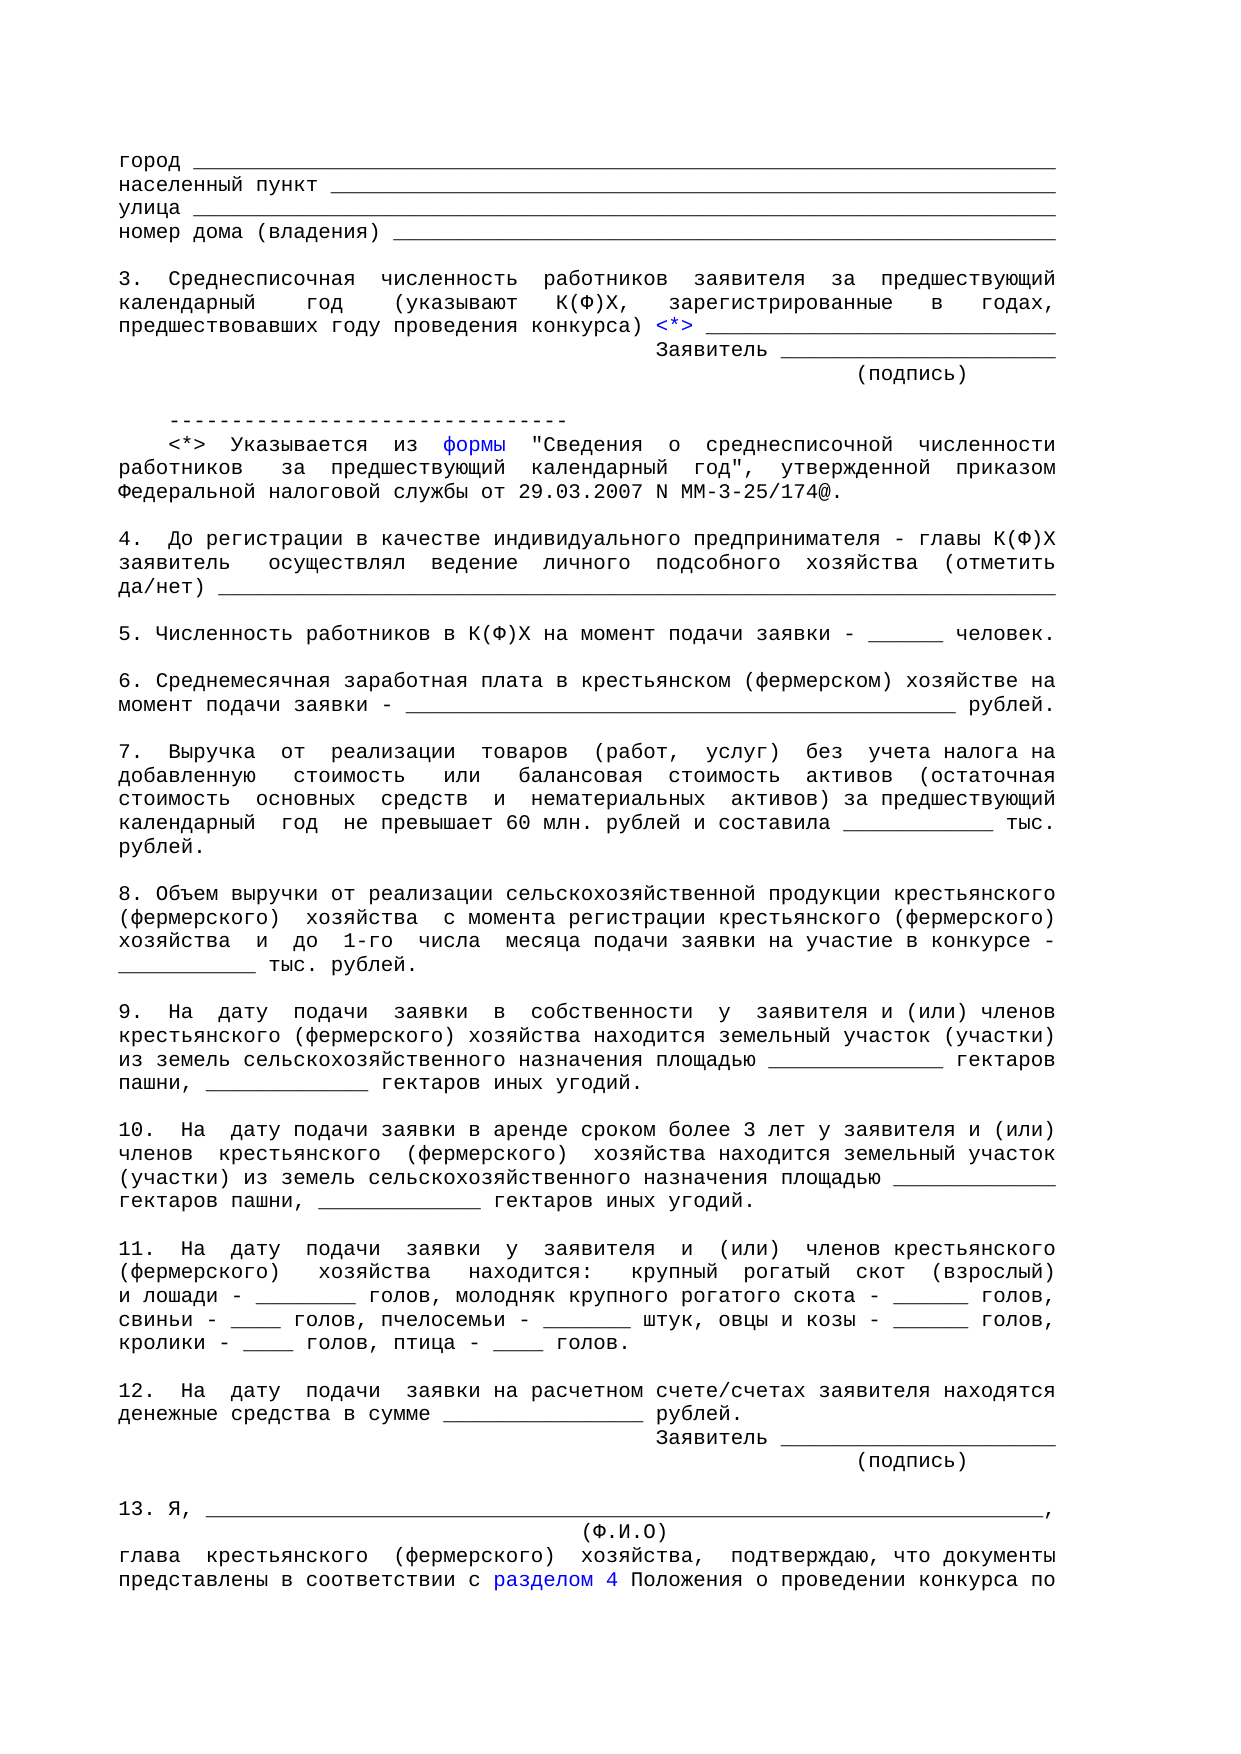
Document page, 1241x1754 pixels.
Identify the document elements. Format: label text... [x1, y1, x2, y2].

text (участки) из земель сельскохозяйственного назначения площадью _____________ [118, 1167, 1181, 1190]
text 11. На дату подачи заявки у заявителя и (или) членов крестьянского [118, 1238, 1181, 1261]
text заявитель осуществлял ведение личного подсобного хозяйства (отметить [118, 552, 1181, 576]
text 13. Я, ___________________________________________________________________, [118, 1498, 1181, 1521]
text представлены в соответствии с разделом 4 Положения о проведении конкурса по [118, 1569, 1181, 1592]
text из земель сельскохозяйственного назначения площадью ______________ гектаров [118, 1048, 1181, 1072]
text хозяйства и до 1-го числа месяца подачи заявки на участие в конкурсе - [118, 930, 1181, 954]
text населенный пункт __________________________________________________________ [118, 174, 1181, 197]
text 7. Выручка от реализации товаров (работ, услуг) без учета налога на [118, 741, 1181, 765]
text и лошади - ________ голов, молодняк крупного рогатого скота - ______ голов, [118, 1285, 1181, 1309]
text гектаров пашни, _____________ гектаров иных угодий. [118, 1190, 1181, 1214]
text свиньи - ____ голов, пчелосемьи - _______ штук, овцы и козы - ______ голов, [118, 1309, 1181, 1332]
text 12. На дату подачи заявки на расчетном счете/счетах заявителя находятся [118, 1379, 1181, 1403]
text 3. Среднесписочная численность работников заявителя за предшествующий [118, 268, 1181, 292]
text 9. На дату подачи заявки в собственности у заявителя и (или) членов [118, 1001, 1181, 1025]
text <*> Указывается из формы "Сведения о среднесписочной численности [118, 434, 1181, 457]
text город _____________________________________________________________________ [118, 150, 1181, 174]
text рублей. [118, 836, 1181, 859]
text календарный год (указывают К(Ф)Х, зарегистрированные в годах, [118, 292, 1181, 316]
text (фермерского) хозяйства с момента регистрации крестьянского (фермерского) [118, 907, 1181, 930]
text улица _____________________________________________________________________ [118, 197, 1181, 221]
text денежные средства в сумме ________________ рублей. [118, 1403, 1181, 1427]
text 5. Численность работников в К(Ф)Х на момент подачи заявки - ______ человек. [118, 623, 1181, 647]
text -------------------------------- [118, 410, 1181, 434]
text стоимость основных средств и нематериальных активов) за предшествующий [118, 788, 1181, 812]
text крестьянского (фермерского) хозяйства находится земельный участок (участки) [118, 1025, 1181, 1048]
text да/нет) ___________________________________________________________________ [118, 576, 1181, 599]
text работников за предшествующий календарный год", утвержденной приказом [118, 457, 1181, 481]
text ___________ тыс. рублей. [118, 954, 1181, 978]
text Заявитель ______________________ [118, 339, 1181, 363]
text момент подачи заявки - ____________________________________________ рублей. [118, 694, 1181, 717]
text 6. Среднемесячная заработная плата в крестьянском (фермерском) хозяйстве на [118, 670, 1181, 694]
text добавленную стоимость или балансовая стоимость активов (остаточная [118, 765, 1181, 788]
text глава крестьянского (фермерского) хозяйства, подтверждаю, что документы [118, 1545, 1181, 1569]
text 4. До регистрации в качестве индивидуального предпринимателя - главы К(Ф)Х [118, 528, 1181, 552]
text Федеральной налоговой службы от 29.03.2007 N ММ-3-25/174@. [118, 481, 1181, 505]
text (подпись) [118, 363, 1181, 386]
text (Ф.И.О) [118, 1521, 1181, 1545]
text номер дома (владения) _____________________________________________________ [118, 221, 1181, 244]
text календарный год не превышает 60 млн. рублей и составила ____________ тыс. [118, 812, 1181, 836]
text предшествовавших году проведения конкурса) <*> ____________________________ [118, 316, 1181, 339]
text 10. На дату подачи заявки в аренде сроком более 3 лет у заявителя и (или) [118, 1119, 1181, 1143]
text 8. Объем выручки от реализации сельскохозяйственной продукции крестьянского [118, 883, 1181, 907]
text кролики - ____ голов, птица - ____ голов. [118, 1332, 1181, 1356]
text пашни, _____________ гектаров иных угодий. [118, 1072, 1181, 1096]
text (подпись) [118, 1451, 1181, 1474]
text (фермерского) хозяйства находится: крупный рогатый скот (взрослый) [118, 1261, 1181, 1285]
text членов крестьянского (фермерского) хозяйства находится земельный участок [118, 1143, 1181, 1167]
text Заявитель ______________________ [118, 1427, 1181, 1451]
